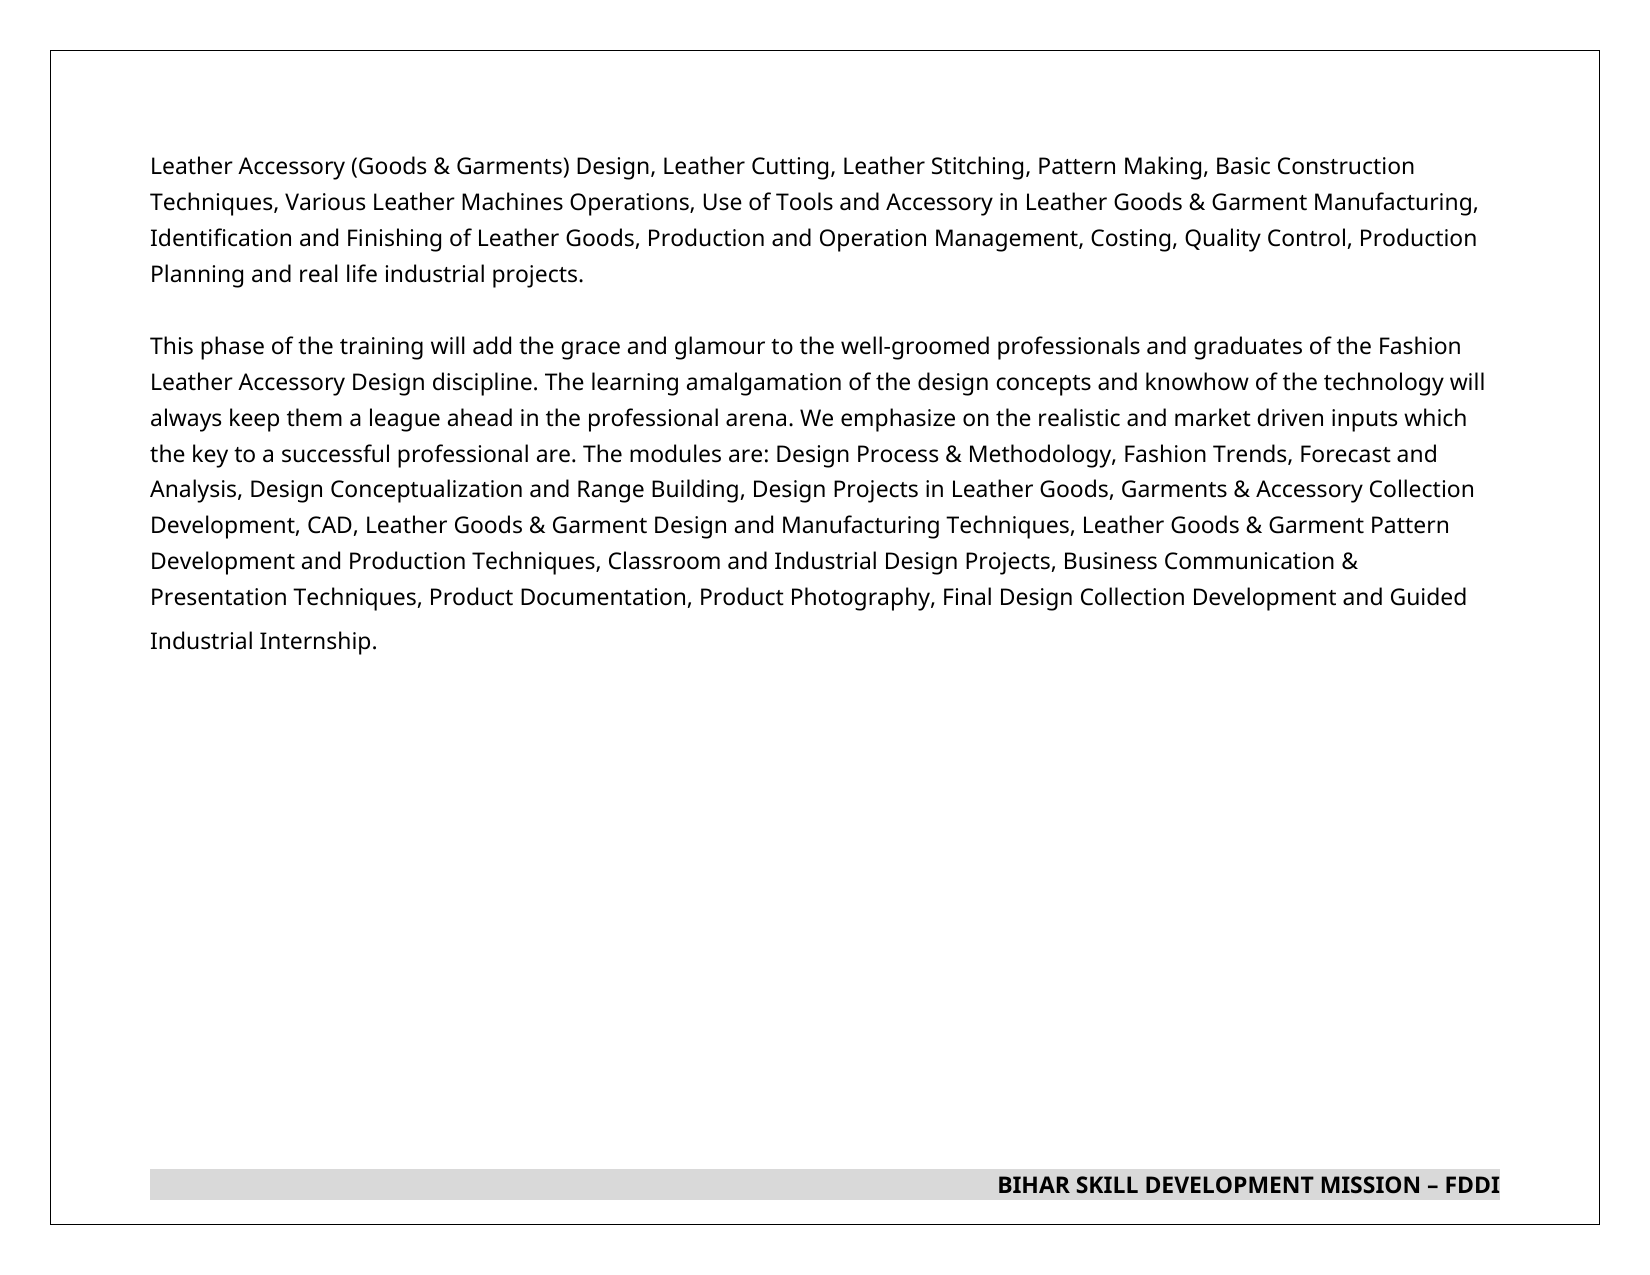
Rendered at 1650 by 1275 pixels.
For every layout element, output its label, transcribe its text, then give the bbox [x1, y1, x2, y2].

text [150, 150, 1500, 289]
text This phase of the training will add the grace and glamour to the well-groomed professionals and graduates of the Fashion Leather Accessory Design discipline. The learning amalgamation of the design concepts and knowhow of the technology will always keep them a league ahead in the professional arena. We emphasize on the realistic and market driven inputs which the key to a successful professional are. The modules are: Design Process & Methodology, Fashion Trends, Forecast and Analysis, Design Conceptualization and Range Building, Design Projects in Leather Goods, Garments & Accessory Collection Development, CAD, Leather Goods & Garment Design and Manufacturing Techniques, Leather Goods & Garment Pattern Development and Production Techniques, Classroom and Industrial Design Projects, Business Communication & Presentation Techniques, Product Documentation, Product Photography, Final Design Collection Development and Guided Industrial Internship. [150, 330, 1500, 658]
